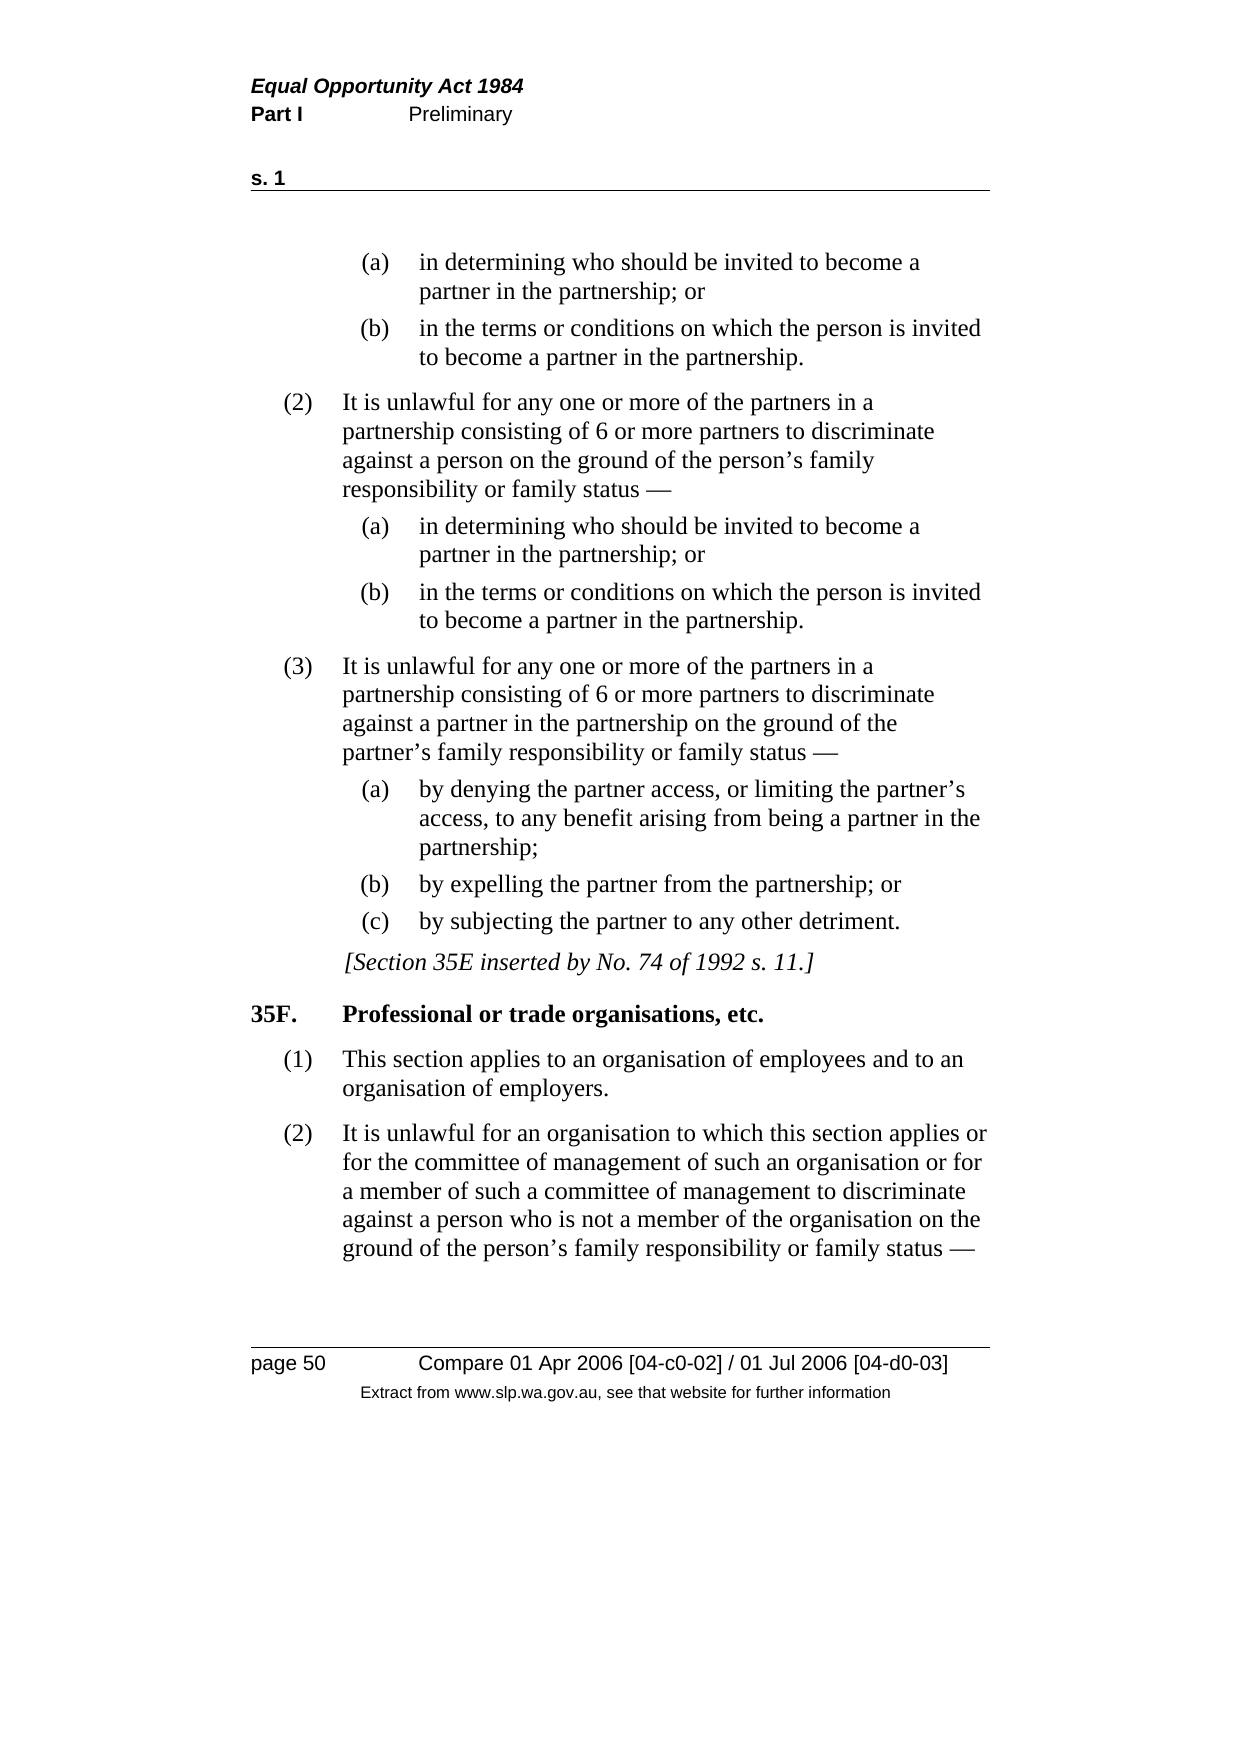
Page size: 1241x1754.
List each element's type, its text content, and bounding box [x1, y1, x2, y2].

text (b) in the terms or conditions on which the person is invited to become a partner in the partnership. [251, 577, 990, 634]
text (a) in determining who should be invited to become a partner in the partnership; or [251, 511, 990, 568]
text (b) in the terms or conditions on which the person is invited to become a partner in the partnership. [251, 313, 990, 371]
text (2) It is unlawful for an organisation to which this section applies or for the committee of management of such an organisation or for a member of such a committee of management to discriminate against a person who is not a member of the organisation on the ground of the person’s family responsibility or family status — [251, 1118, 990, 1262]
text (1) This section applies to an organisation of employees and to an organisation of employers. [251, 1044, 990, 1102]
text (b) by expelling the partner from the partnership; or [251, 869, 990, 897]
text (2) It is unlawful for any one or more of the partners in a partnership consisting of 6 or more partners to discriminate against a person on the ground of the person’s family responsibility or family status — [251, 387, 990, 502]
text [Section 35E inserted by No. 74 of 1992 s. 11.] [251, 947, 990, 976]
text (a) by denying the partner access, or limiting the partner’s access, to any benefit arising from being a partner in the partnership; [251, 774, 990, 860]
text (a) in determining who should be invited to become a partner in the partnership; or [251, 247, 990, 305]
subtitle 35F. Professional or trade organisations, etc. [251, 999, 990, 1027]
text (c) by subjecting the partner to any other detriment. [251, 906, 990, 934]
text (3) It is unlawful for any one or more of the partners in a partnership consisting of 6 or more partners to discriminate against a partner in the partnership on the ground of the partner’s family responsibility or family status — [251, 651, 990, 766]
